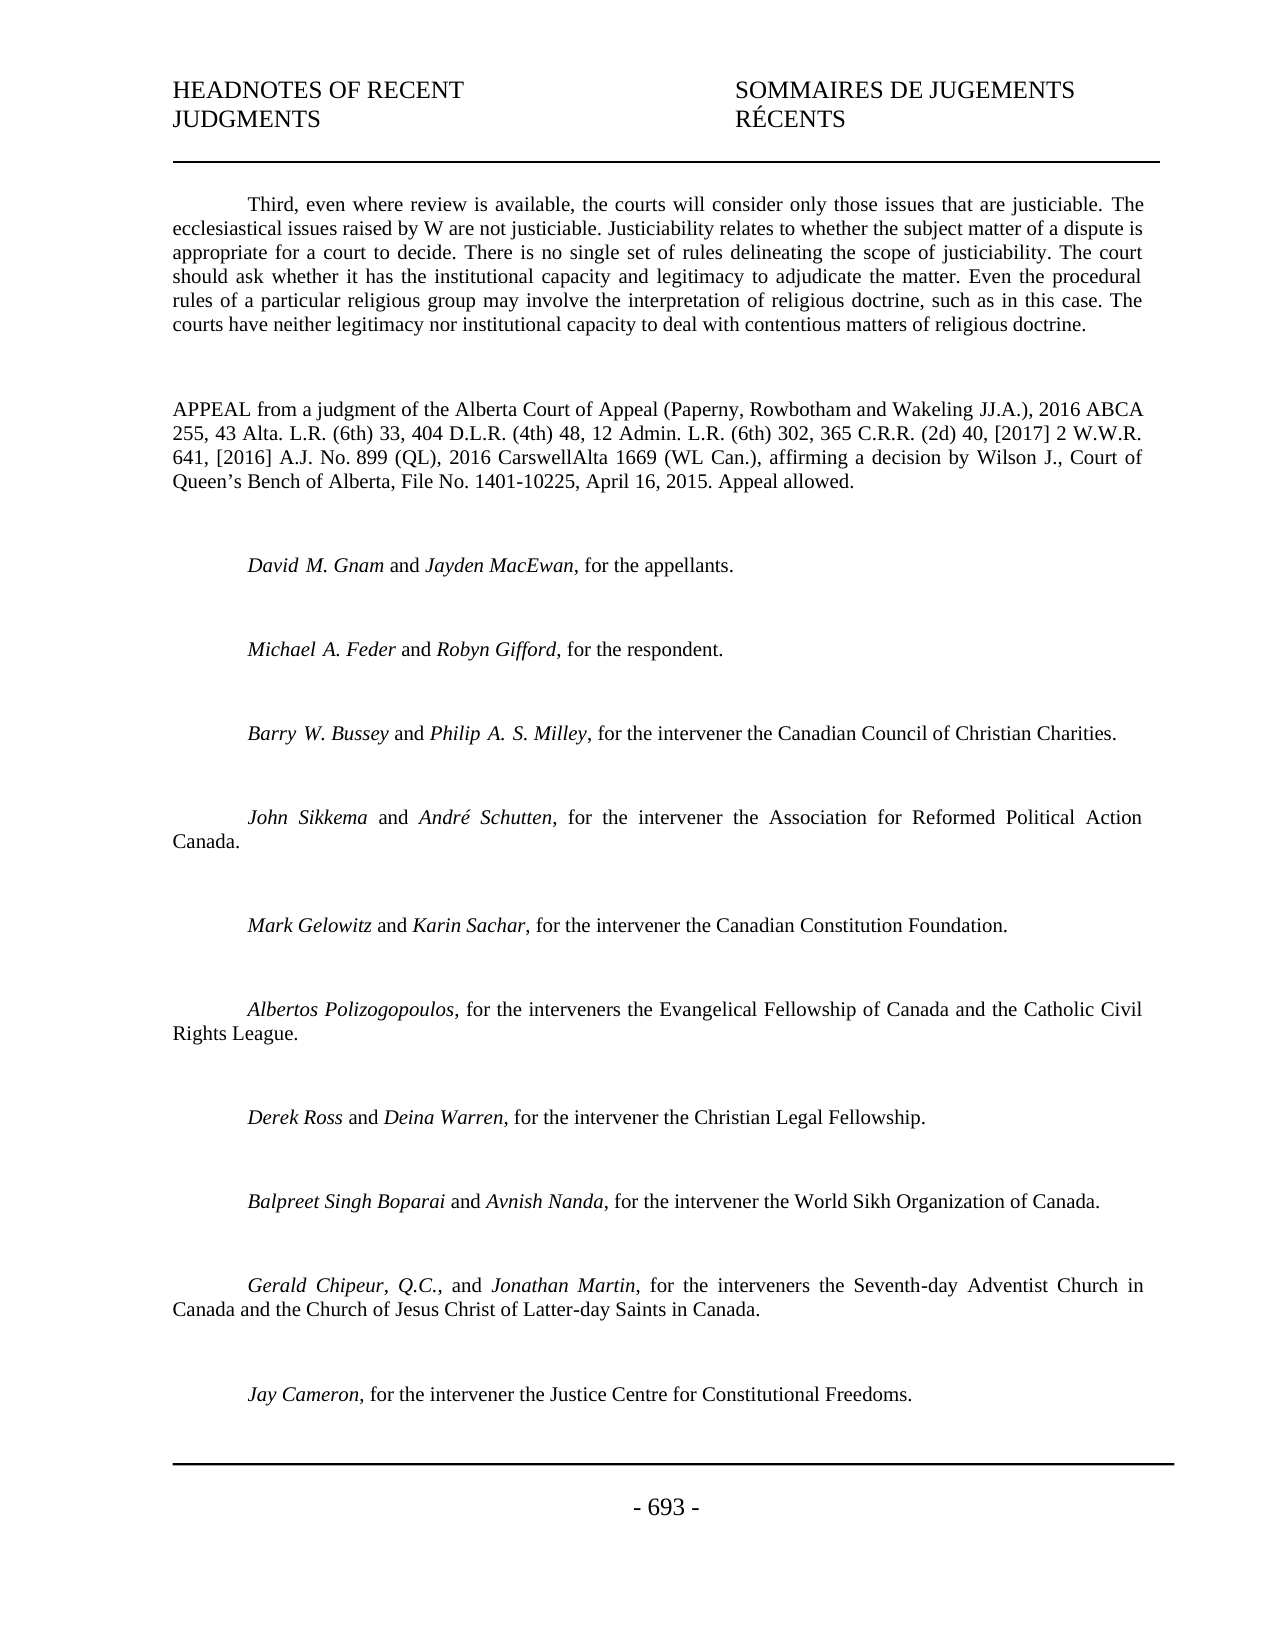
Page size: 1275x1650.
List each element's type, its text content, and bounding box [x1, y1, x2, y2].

text Jay Cameron, for the intervener the Justice Centre for Constitutional Freedoms. [172, 1381, 1144, 1406]
text Barry W. Bussey and Philip A. S. Milley, for the intervener the Canadian Council of Christian Charities. [172, 721, 1144, 745]
text Michael A. Feder and Robyn Gifford, for the respondent. [172, 637, 1144, 661]
text Derek Ross and Deina Warren, for the intervener the Christian Legal Fellowship. [172, 1105, 1144, 1129]
text Balpreet Singh Boparai and Avnish Nanda, for the intervener the World Sikh Organization of Canada. [172, 1189, 1144, 1213]
text David M. Gnam and Jayden MacEwan, for the appellants. [172, 553, 1144, 577]
text Third, even where review is available, the courts will consider only those issues that are justiciable. The ecclesiastical issues raised by W are not justiciable. Justiciability relates to whether the subject matter of a dispute is appropriate for a court to decide. There is no single set of rules delineating the scope of justiciability. The court should ask whether it has the institutional capacity and legitimacy to adjudicate the matter. Even the procedural rules of a particular religious group may involve the interpretation of religious doctrine, such as in this case. The courts have neither legitimacy nor institutional capacity to deal with contentious matters of religious doctrine. [172, 192, 1144, 336]
text Gerald Chipeur, Q.C., and Jonathan Martin, for the interveners the Seventh-day Adventist Church in Canada and the Church of Jesus Christ of Latter-day Saints in Canada. [172, 1273, 1144, 1321]
text John Sikkema and André Schutten, for the intervener the Association for Reformed Political Action Canada. [172, 805, 1144, 853]
text Albertos Polizogopoulos, for the interveners the Evangelical Fellowship of Canada and the Catholic Civil Rights League. [172, 997, 1144, 1045]
text Mark Gelowitz and Karin Sachar, for the intervener the Canadian Constitution Foundation. [172, 913, 1144, 937]
text APPEAL from a judgment of the Alberta Court of Appeal (Paperny, Rowbotham and Wakeling JJ.A.), 2016 ABCA 255, 43 Alta. L.R. (6th) 33, 404 D.L.R. (4th) 48, 12 Admin. L.R. (6th) 302, 365 C.R.R. (2d) 40, [2017] 2 W.W.R. 641, [2016] A.J. No. 899 (QL), 2016 CarswellAlta 1669 (WL Can.), affirming a decision by Wilson J., Court of Queen’s Bench of Alberta, File No. 1401-10225, April 16, 2015. Appeal allowed. [172, 396, 1144, 493]
